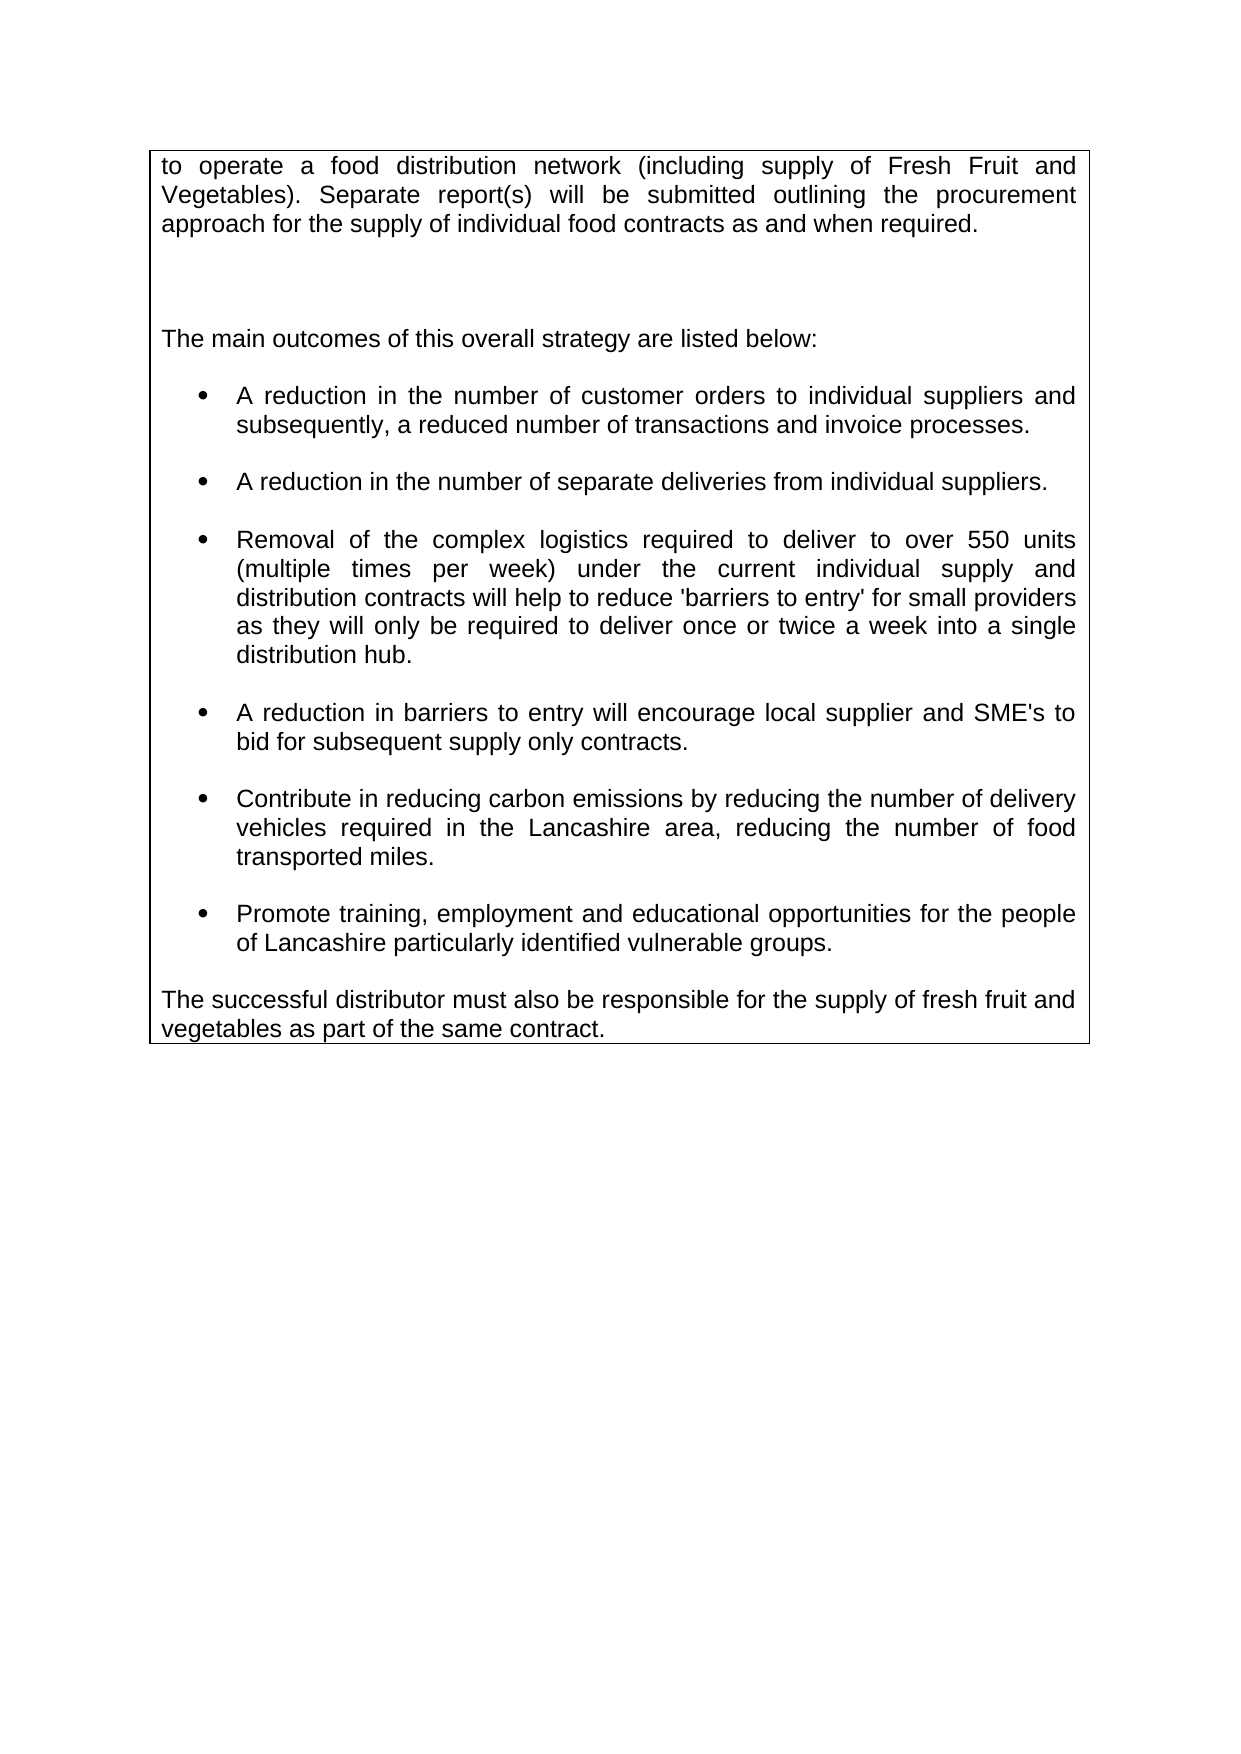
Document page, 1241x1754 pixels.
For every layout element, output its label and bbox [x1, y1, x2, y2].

table_cell [151, 151, 1089, 1043]
